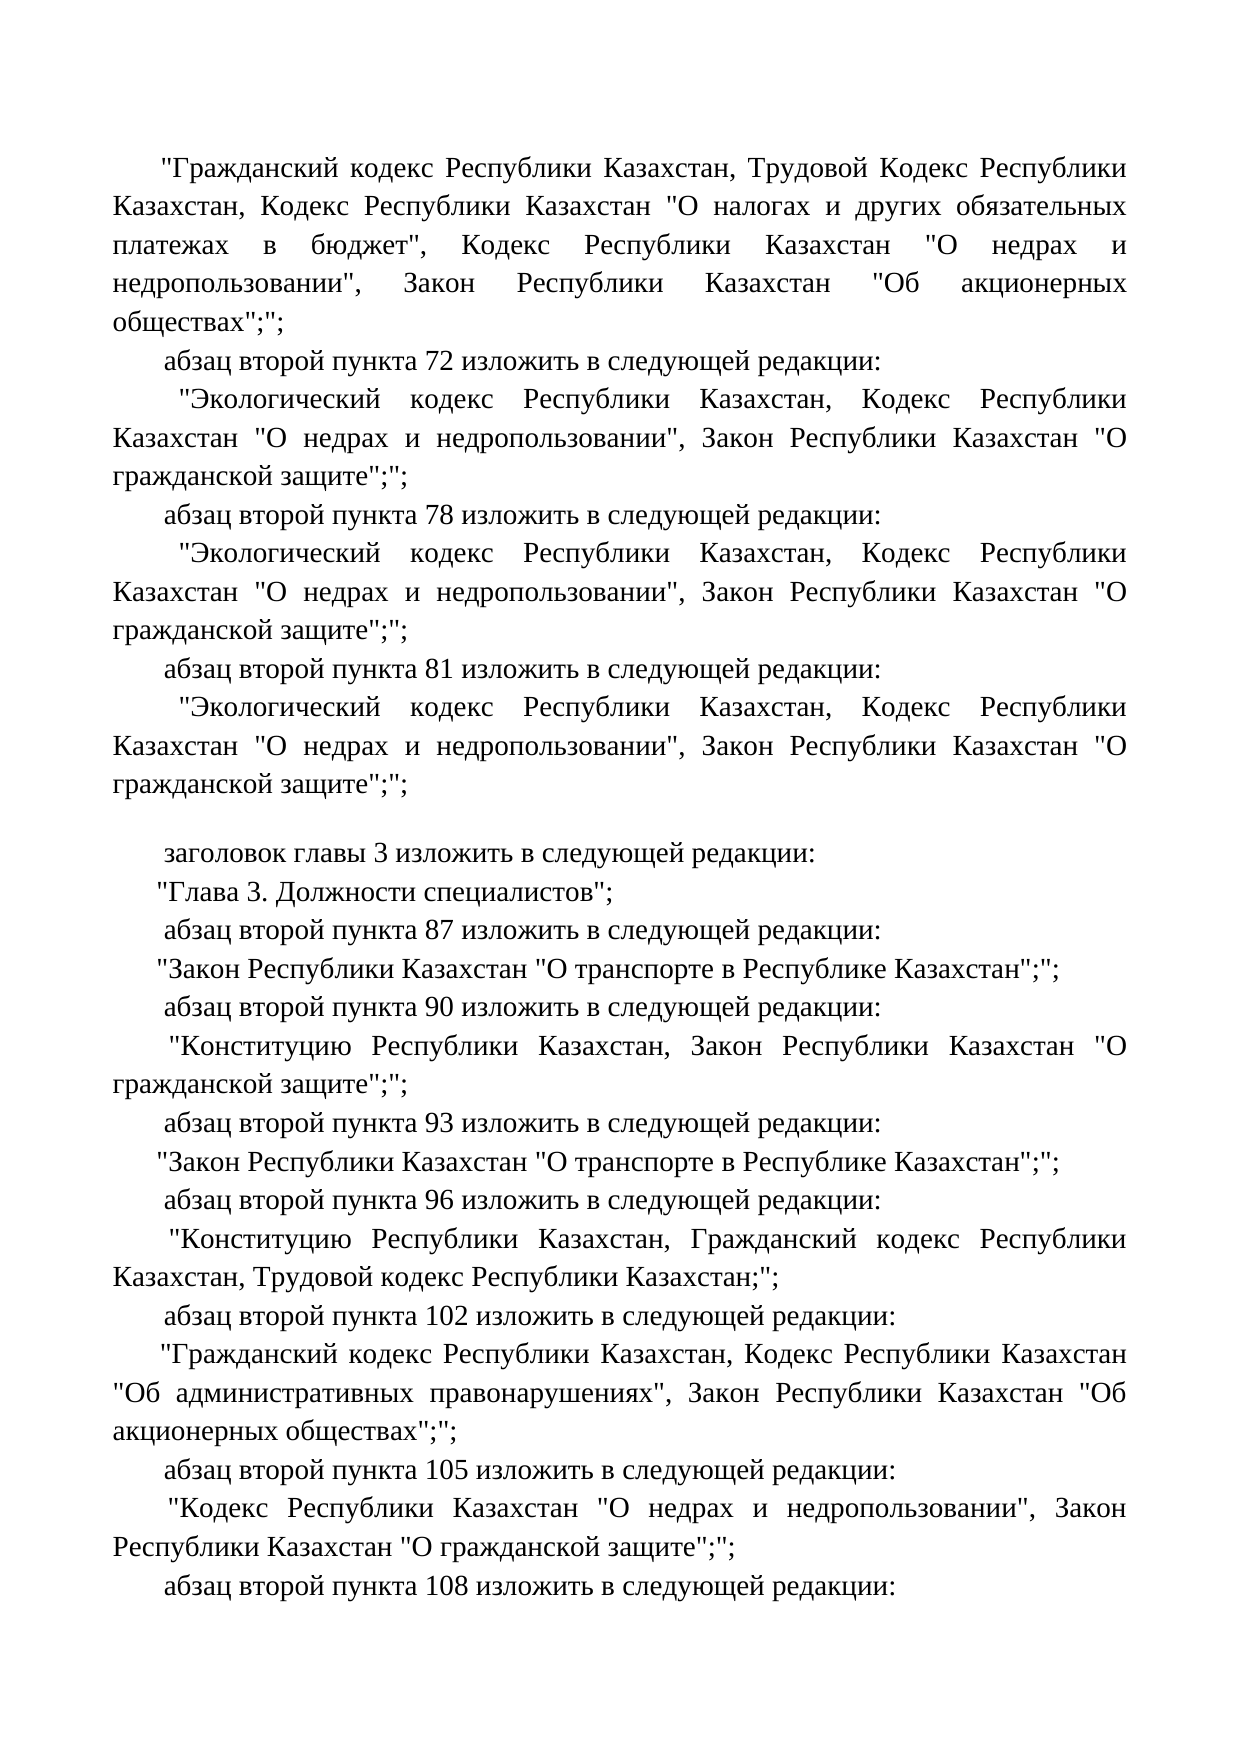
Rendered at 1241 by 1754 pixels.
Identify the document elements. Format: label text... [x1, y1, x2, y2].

text абзац второй пункта 102 изложить в следующей редакции: [112, 1298, 1128, 1331]
text заголовок главы 3 изложить в следующей редакции: [112, 835, 1128, 869]
text "Конституцию Республики Казахстан, Гражданский кодекс Республики Казахстан, Трудовой кодекс Республики Казахстан;"; [112, 1221, 1128, 1293]
text "Закон Республики Казахстан "О транспорте в Республике Казахстан";"; [112, 951, 1128, 984]
text абзац второй пункта 96 изложить в следующей редакции: [112, 1182, 1128, 1216]
text "Конституцию Республики Казахстан, Закон Республики Казахстан "О гражданской защите";"; [112, 1028, 1128, 1100]
text абзац второй пункта 81 изложить в следующей редакции: [112, 651, 1128, 684]
text "Гражданский кодекс Республики Казахстан, Трудовой Кодекс Республики Казахстан, Кодекс Республики Казахстан "О налогах и других обязательных платежах в бюджет", Кодекс Республики Казахстан "О недрах и недропользовании", Закон Республики Казахстан "Об акционерных обществах";"; [112, 150, 1128, 338]
text абзац второй пункта 78 изложить в следующей редакции: [112, 497, 1128, 530]
text "Экологический кодекс Республики Казахстан, Кодекс Республики Казахстан "О недрах и недропользовании", Закон Республики Казахстан "О гражданской защите";"; [112, 381, 1128, 492]
text абзац второй пункта 72 изложить в следующей редакции: [112, 343, 1128, 376]
text абзац второй пункта 105 изложить в следующей редакции: [112, 1452, 1128, 1486]
text "Закон Республики Казахстан "О транспорте в Республике Казахстан";"; [112, 1144, 1128, 1177]
text "Экологический кодекс Республики Казахстан, Кодекс Республики Казахстан "О недрах и недропользовании", Закон Республики Казахстан "О гражданской защите";"; [112, 689, 1128, 800]
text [112, 1491, 1128, 1563]
text абзац второй пункта 108 изложить в следующей редакции: [112, 1568, 1128, 1601]
text абзац второй пункта 87 изложить в следующей редакции: [112, 912, 1128, 946]
text абзац второй пункта 93 изложить в следующей редакции: [112, 1105, 1128, 1139]
text "Глава 3. Должности специалистов"; [112, 874, 1128, 907]
text "Гражданский кодекс Республики Казахстан, Кодекс Республики Казахстан "Об административных правонарушениях", Закон Республики Казахстан "Об акционерных обществах";"; [112, 1336, 1128, 1447]
text абзац второй пункта 90 изложить в следующей редакции: [112, 989, 1128, 1023]
text "Экологический кодекс Республики Казахстан, Кодекс Республики Казахстан "О недрах и недропользовании", Закон Республики Казахстан "О гражданской защите";"; [112, 535, 1128, 646]
